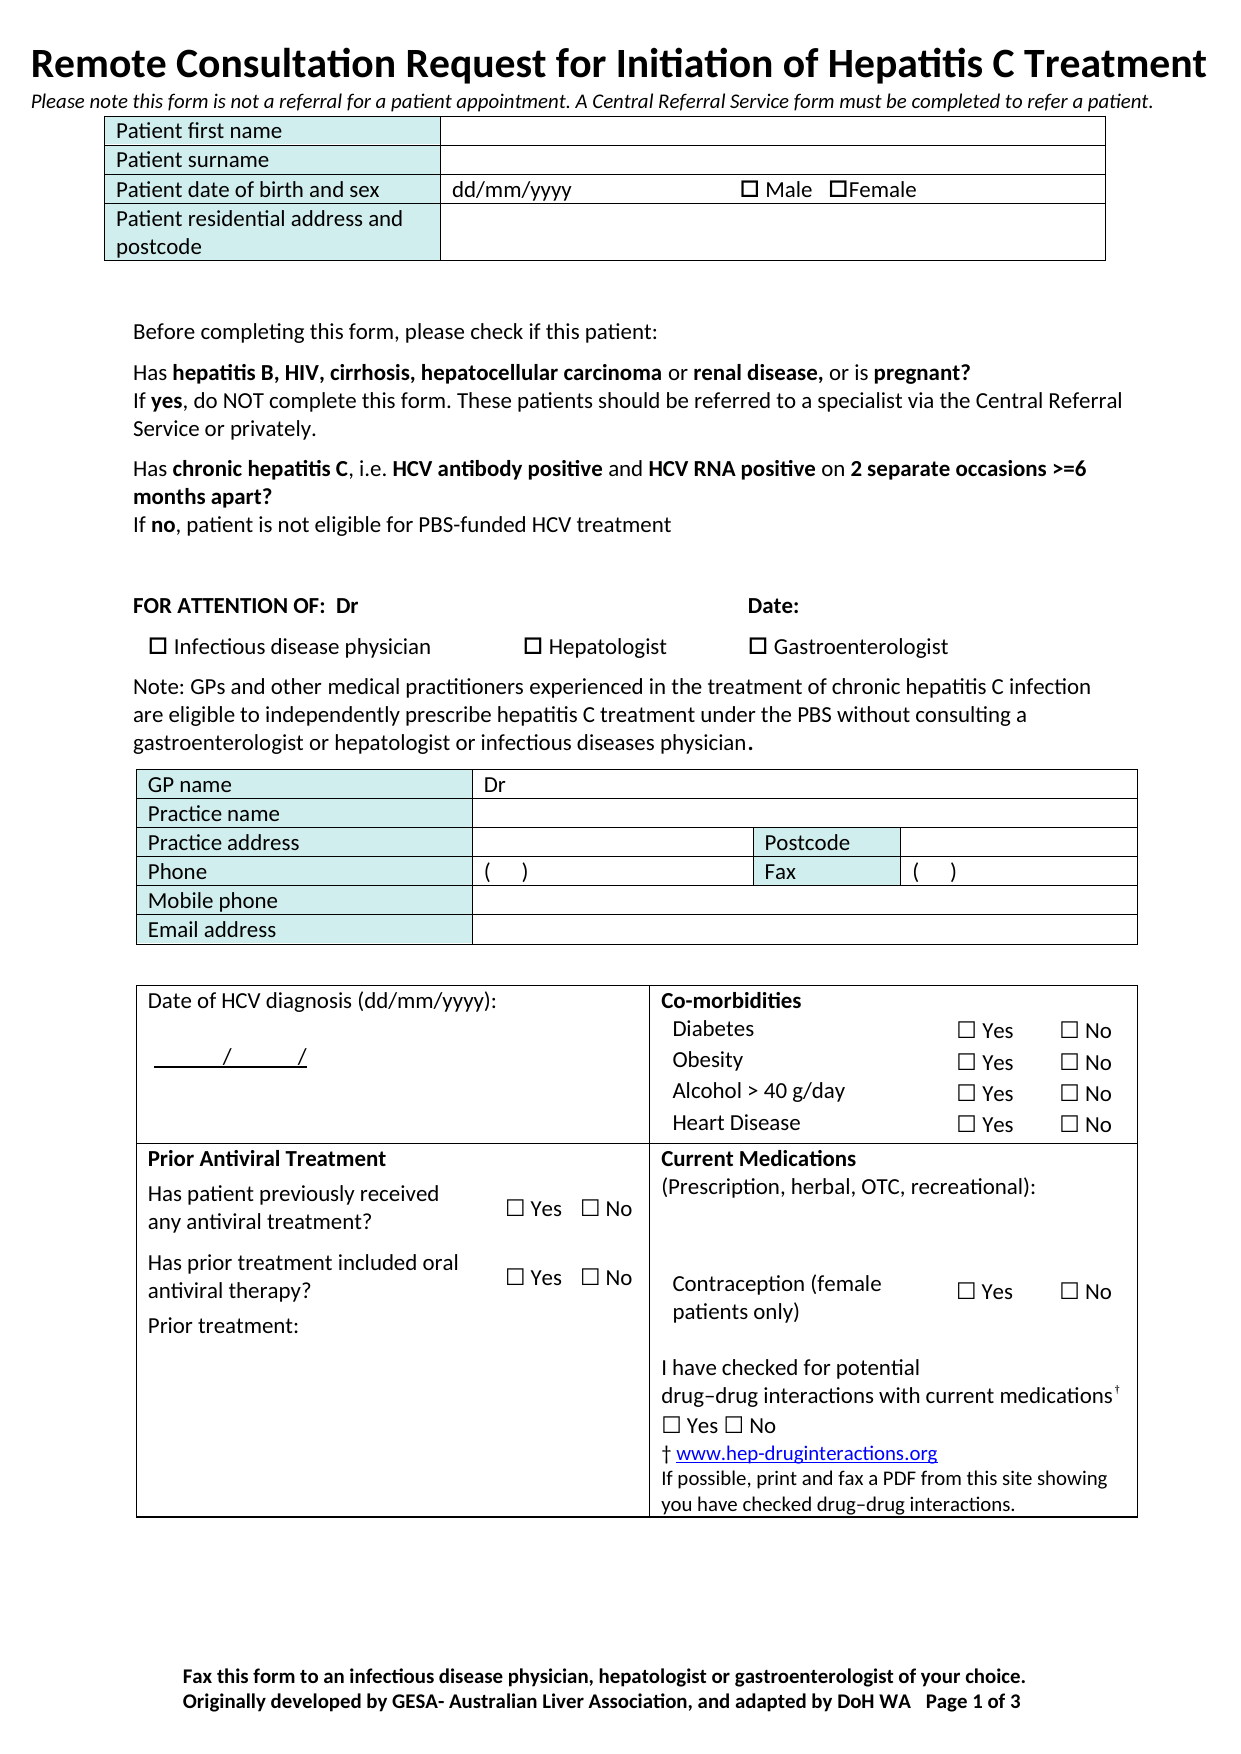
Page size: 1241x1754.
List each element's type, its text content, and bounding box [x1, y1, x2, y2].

table_cell ( ) [473, 857, 753, 885]
table_header GP name [137, 770, 472, 798]
text Has chronic hepatitis C, i.e. HCV antibody positive and HCV RNA positive on 2 separate occasions >=6 months apart? If no, patient is not eligible for PBS-funded HCV treatment [133, 454, 1152, 538]
table_cell Yes No [487, 1241, 649, 1310]
table_cell Mobile phone [137, 886, 472, 914]
table_cell Has patient previously received any antiviral treatment? [137, 1172, 487, 1241]
text Infectious disease physician Hepatologist Gastroenterologist [148, 632, 1092, 660]
table_header Date of HCV diagnosis (dd/mm/yyyy): / / [137, 986, 649, 1143]
table_cell Prior Antiviral Treatment [137, 1144, 649, 1172]
table_cell Email address [137, 915, 472, 943]
table_cell ( ) [901, 857, 1137, 885]
table_cell [473, 915, 1137, 943]
table_cell Prior treatment: [137, 1310, 649, 1516]
table_cell Postcode [754, 828, 900, 856]
table_cell Has prior treatment included oral antiviral therapy? [137, 1241, 487, 1310]
table_cell [473, 886, 1137, 914]
table_cell [901, 828, 1137, 856]
table_cell Practice address [137, 828, 472, 856]
table_header Co-morbidities [650, 986, 1137, 1143]
table_cell ☐ Yes ☐ No [487, 1172, 649, 1241]
text Note: GPs and other medical practitioners experienced in the treatment of chronic hepatitis C infection are eligible to independently prescribe hepatitis C treatment under the PBS without consulting a gastroenterologist or hepatologist or infectious diseases physician. [133, 672, 1092, 757]
text FOR ATTENTION OF: Dr Date: [133, 591, 1152, 619]
table_cell Practice name [137, 799, 472, 827]
table_cell Phone [137, 857, 472, 885]
table_cell Fax [754, 857, 900, 885]
text Has hepatitis B, HIV, cirrhosis, hepatocellular carcinoma or renal disease, or is pregnant? If yes, do NOT complete this form. These patients should be referred to a specialist via the Central Referral Service or privately. [133, 358, 1152, 442]
table_header Dr [473, 770, 1137, 798]
table_cell Current Medications (Prescription, herbal, OTC, recreational): I have checked for potential drug–drug interactions with current medications† ☐ Yes ☐ No † www.hep-druginteractions.org If possible, print and fax a PDF from this site showing you have checked drug–drug interactions. [650, 1144, 1137, 1516]
table_cell [473, 799, 1137, 827]
table_cell [473, 828, 753, 856]
text Before completing this form, please check if this patient: [133, 317, 1152, 345]
